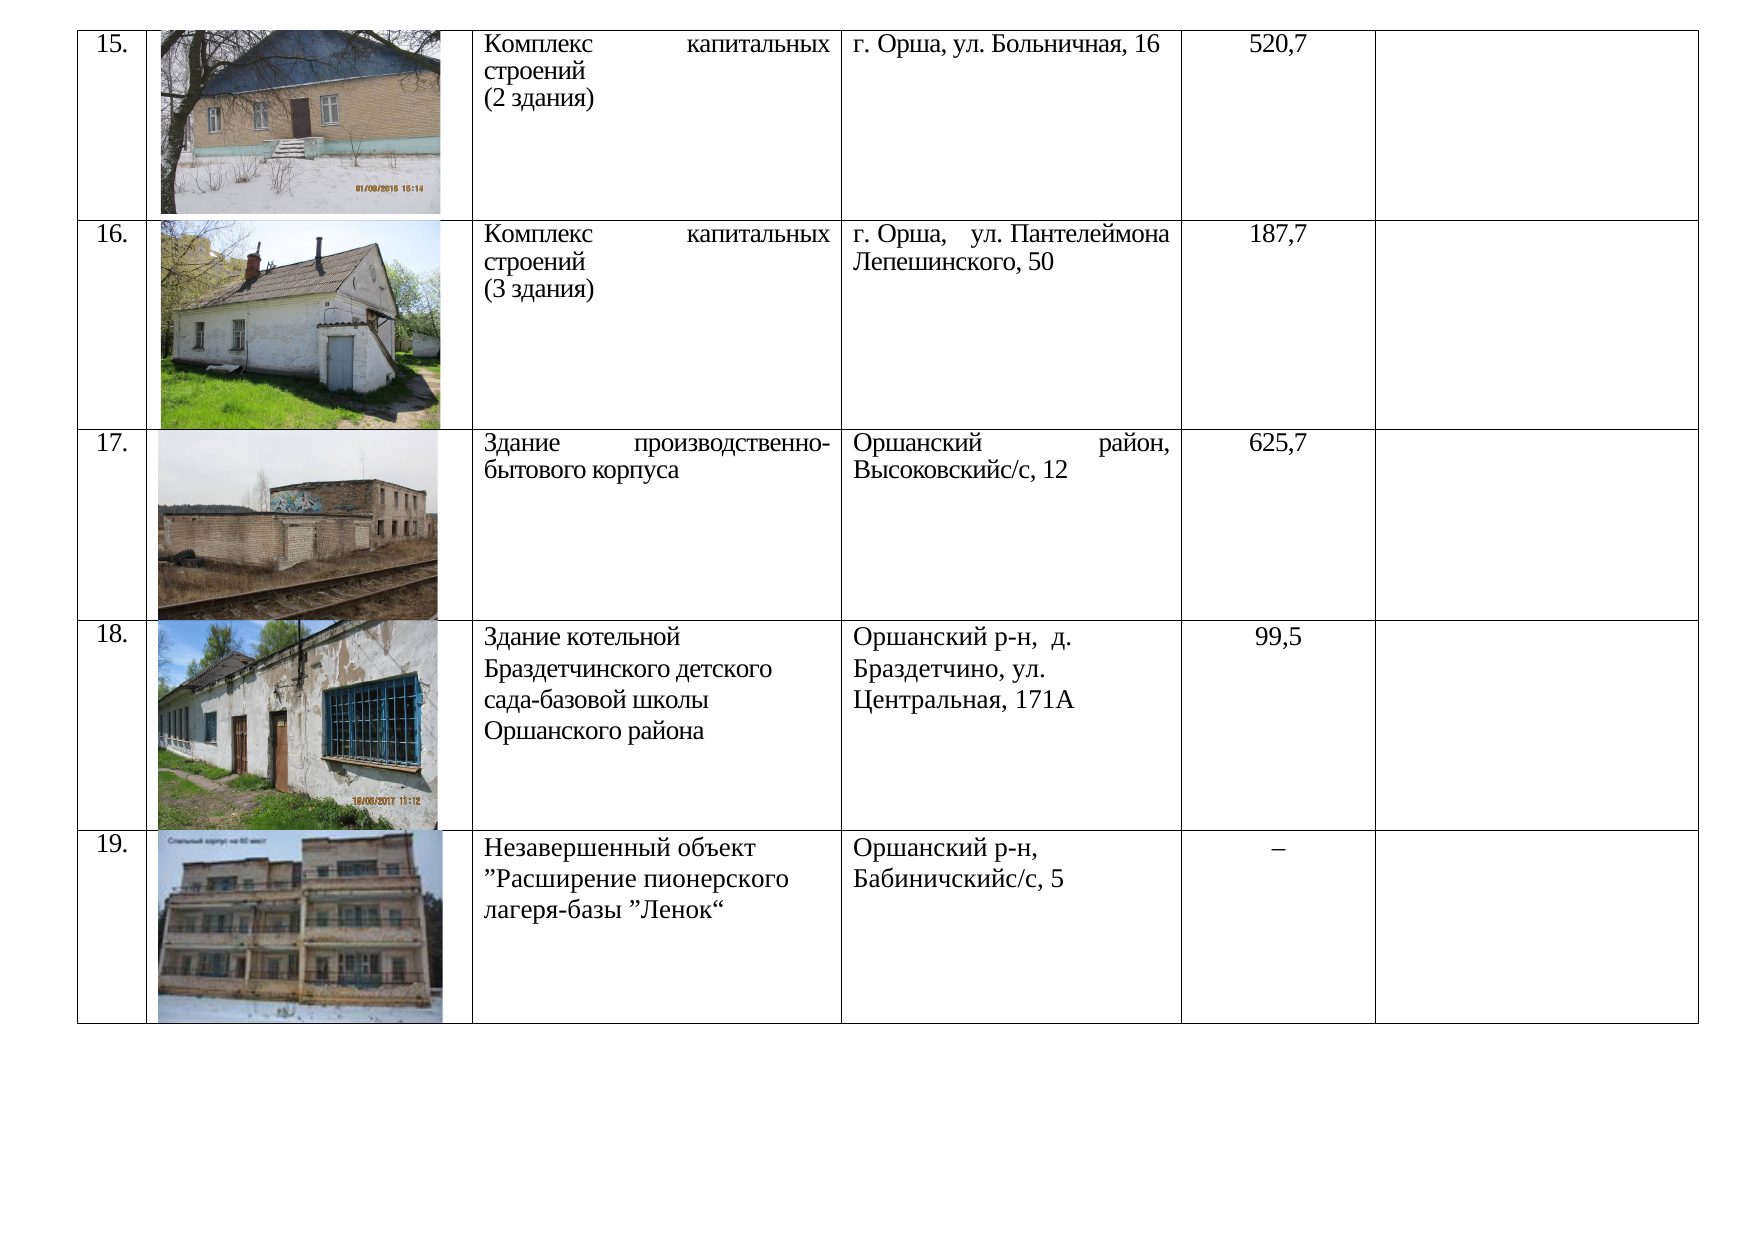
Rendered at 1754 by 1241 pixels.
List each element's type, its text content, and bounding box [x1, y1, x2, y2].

table_cell 15. [78, 31, 146, 220]
table_cell Здание производственно-бытового корпуса [473, 430, 841, 619]
table_cell 520,7 [1182, 31, 1375, 220]
table_cell 99,5 [1182, 621, 1375, 830]
table_cell [1376, 430, 1698, 619]
table_cell [441, 221, 472, 429]
table_cell 18. [78, 621, 146, 830]
table_cell [147, 621, 158, 830]
table_cell Незавершенный объект ”Расширение пионерского лагеря-базы ”Ленок“ [473, 831, 841, 1023]
table_cell [438, 621, 472, 830]
table_cell Комплекс капитальных строений (2 здания) [473, 31, 841, 220]
table_cell [443, 831, 472, 1023]
table_cell 625,7 [1182, 430, 1375, 619]
table_cell 17. [78, 430, 146, 619]
table_cell 16. [78, 221, 146, 429]
table_cell г. Орша, ул. Пантелеймона Лепешинского, 50 [842, 221, 1181, 429]
table_cell – [1182, 831, 1375, 1023]
table_cell Оршанский р-н, Бабиничскийс/с, 5 [842, 831, 1181, 1023]
picture [160, 30, 441, 214]
table_cell г. Орша, ул. Больничная, 16 [842, 31, 1181, 220]
table_cell [147, 31, 472, 220]
table_cell Оршанский р-н, д. Браздетчино, ул. Центральная, 171А [842, 621, 1181, 830]
table_cell Оршанский район, Высоковскийс/с, 12 [842, 430, 1181, 619]
table_cell [147, 430, 158, 619]
picture [158, 430, 443, 1023]
table_cell Комплекс капитальных строений (3 здания) [473, 221, 841, 429]
table_cell [1376, 221, 1698, 429]
table_cell [438, 430, 472, 619]
table_cell 187,7 [1182, 221, 1375, 429]
table_cell [1376, 831, 1698, 1023]
table_cell [1376, 31, 1698, 220]
table_cell Здание котельной Браздетчинского детского сада-базовой школы Оршанского района [473, 621, 841, 830]
table_cell [147, 221, 160, 429]
table_cell [147, 831, 158, 1023]
table_cell [1376, 621, 1698, 830]
table_cell 19. [78, 831, 146, 1023]
picture [160, 220, 441, 429]
